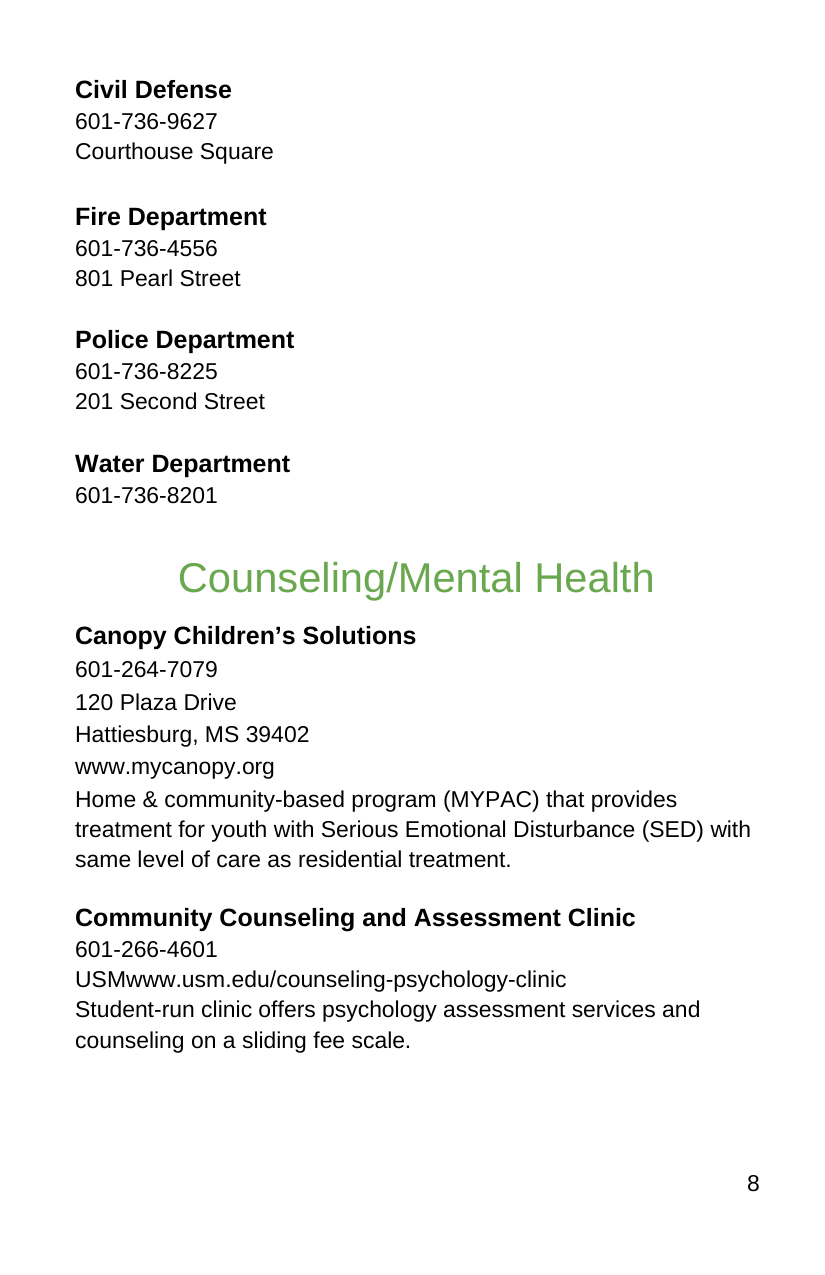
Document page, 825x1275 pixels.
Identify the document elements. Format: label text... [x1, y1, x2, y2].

text Canopy Children’s Solutions [75, 621, 759, 650]
text 120 Plaza Drive [75, 689, 759, 715]
text www.mycanopy.org [75, 753, 759, 779]
text 601-266-4601 [75, 936, 759, 962]
subtitle Counseling/Mental Health [75, 554, 757, 602]
text USMwww.usm.edu/counseling-psychology-clinic [75, 966, 759, 993]
text 601-736-8225 [75, 358, 758, 384]
text 201 Second Street [75, 388, 758, 415]
text 801 Pearl Street [75, 265, 758, 291]
text 601-736-4556 [75, 234, 758, 261]
text Fire Department [75, 201, 757, 230]
text 601-736-8201 [75, 482, 758, 508]
text Student-run clinic offers psychology assessment services and counseling on a sliding fee scale. [75, 996, 759, 1053]
text 601-264-7079 [75, 656, 759, 683]
text Civil Defense [75, 75, 757, 104]
text Hattiesburg, MS 39402 [75, 721, 759, 747]
text Police Department [75, 325, 757, 354]
text Water Department [75, 449, 757, 477]
text Home & community-based program (MYPAC) that provides treatment for youth with Serious Emotional Disturbance (SED) with same level of care as residential treatment. [75, 786, 759, 872]
text Community Counseling and Assessment Clinic [75, 903, 759, 932]
text Courthouse Square [75, 138, 757, 164]
text 601-736-9627 [75, 108, 757, 134]
